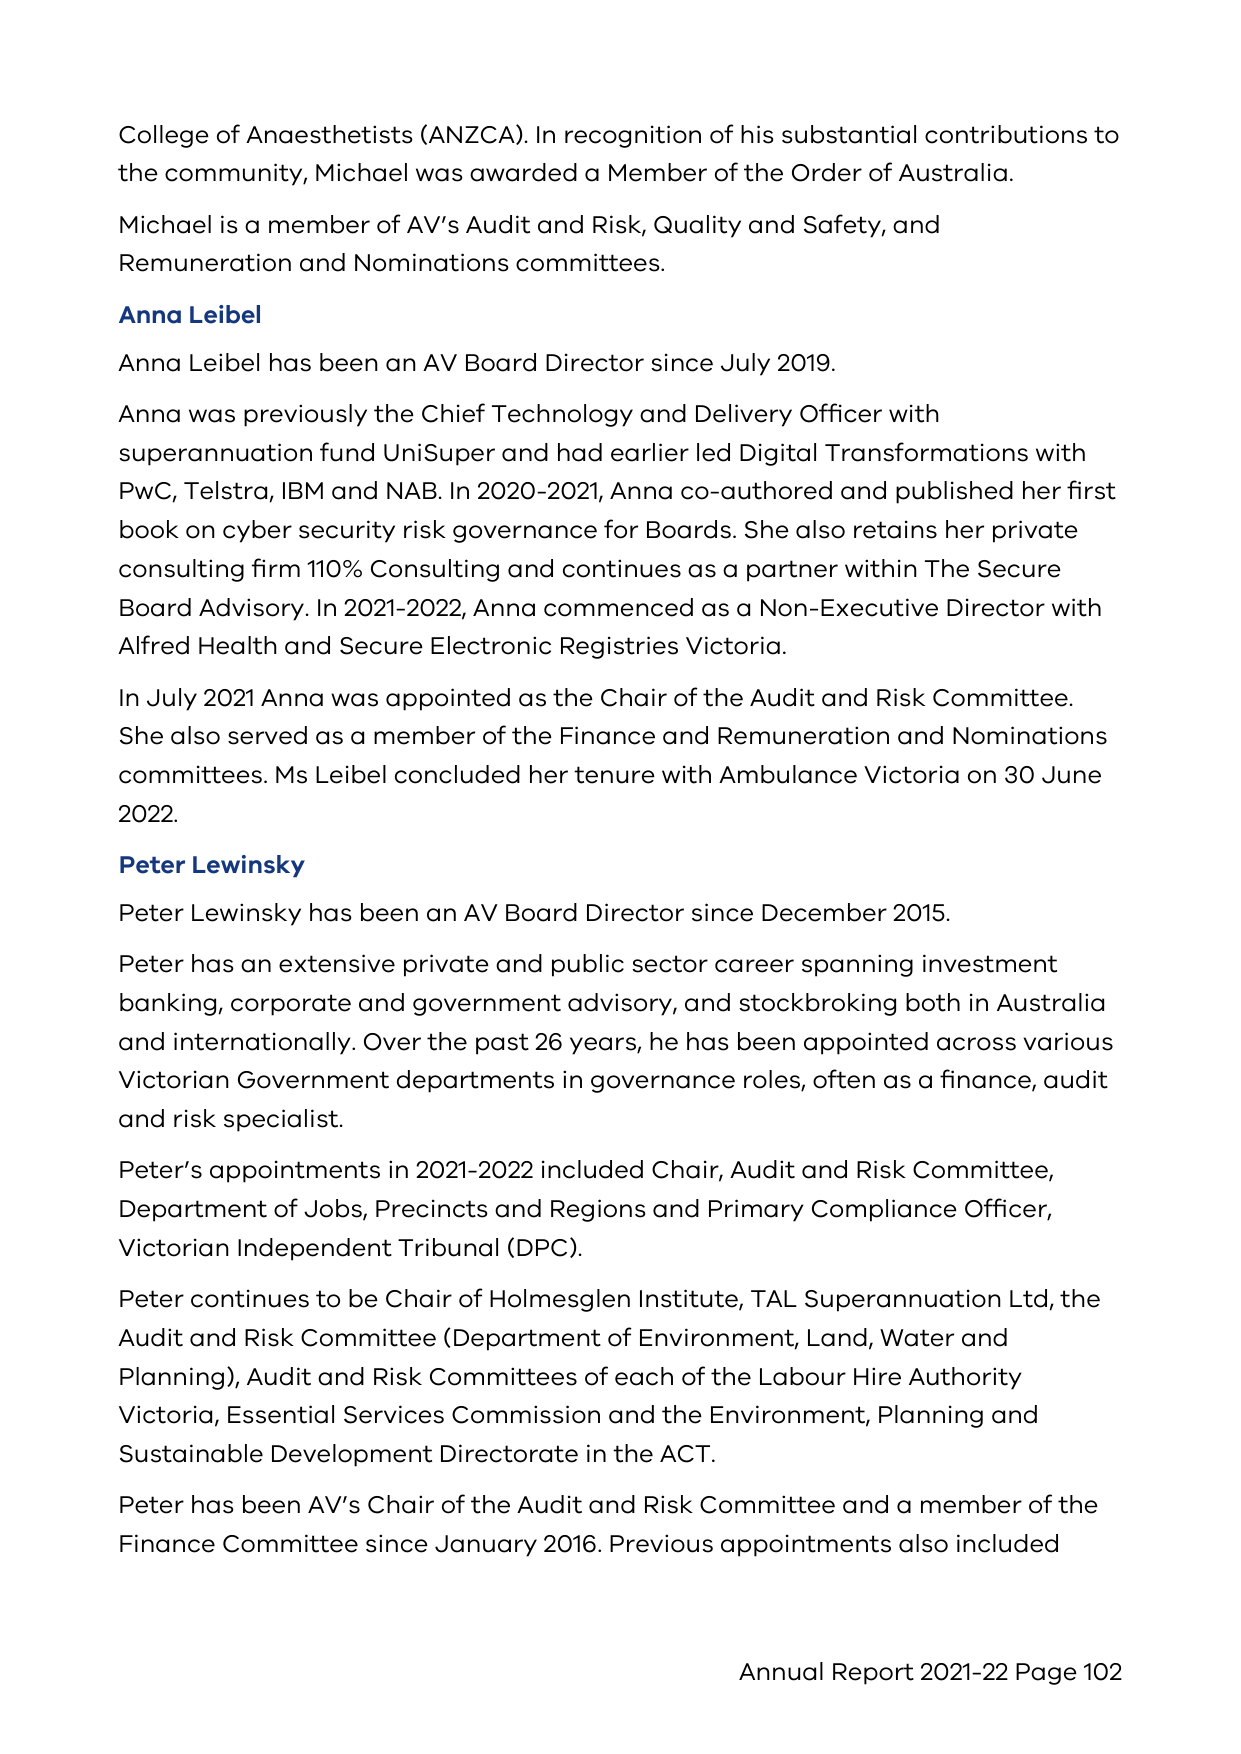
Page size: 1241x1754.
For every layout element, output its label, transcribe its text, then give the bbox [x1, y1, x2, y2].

text Anna Leibel has been an AV Board Director since July 2019. [118, 346, 1122, 380]
text Peter’s appointments in 2021-2022 included Chair, Audit and Risk Committee, Department of Jobs, Precincts and Regions and Primary Compliance Officer, Victorian Independent Tribunal (DPC). [118, 1154, 1122, 1265]
text Michael is a member of AV’s Audit and Risk, Quality and Safety, and Remuneration and Nominations committees. [118, 208, 1122, 281]
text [118, 118, 1122, 191]
text In July 2021 Anna was appointed as the Chair of the Audit and Risk Committee. She also served as a member of the Finance and Remuneration and Nominations committees. Ms Leibel concluded her tenure with Ambulance Victoria on 30 June 2022. [118, 681, 1122, 831]
text Anna was previously the Chief Technology and Delivery Officer with superannuation fund UniSuper and had earlier led Digital Transformations with PwC, Telstra, IBM and NAB. In 2020-2021, Anna co-authored and published her first book on cyber security risk governance for Boards. She also retains her private consulting firm 110% Consulting and continues as a partner within The Secure Board Advisory. In 2021-2022, Anna commenced as a Non-Executive Director with Alfred Health and Secure Electronic Registries Victoria. [118, 397, 1122, 663]
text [118, 1489, 1122, 1561]
text Peter Lewinsky has been an AV Board Director since December 2015. [118, 896, 1122, 930]
subtitle Peter Lewinsky [119, 848, 1122, 882]
text Peter has an extensive private and public sector career spanning investment banking, corporate and government advisory, and stockbroking both in Australia and internationally. Over the past 26 years, he has been appointed across various Victorian Government departments in governance roles, often as a finance, audit and risk specialist. [118, 948, 1122, 1136]
text Peter continues to be Chair of Holmesglen Institute, TAL Superannuation Ltd, the Audit and Risk Committee (Department of Environment, Land, Water and Planning), Audit and Risk Committees of each of the Labour Hire Authority Victoria, Essential Services Commission and the Environment, Planning and Sustainable Development Directorate in the ACT. [118, 1283, 1122, 1471]
subtitle Anna Leibel [119, 298, 1122, 332]
